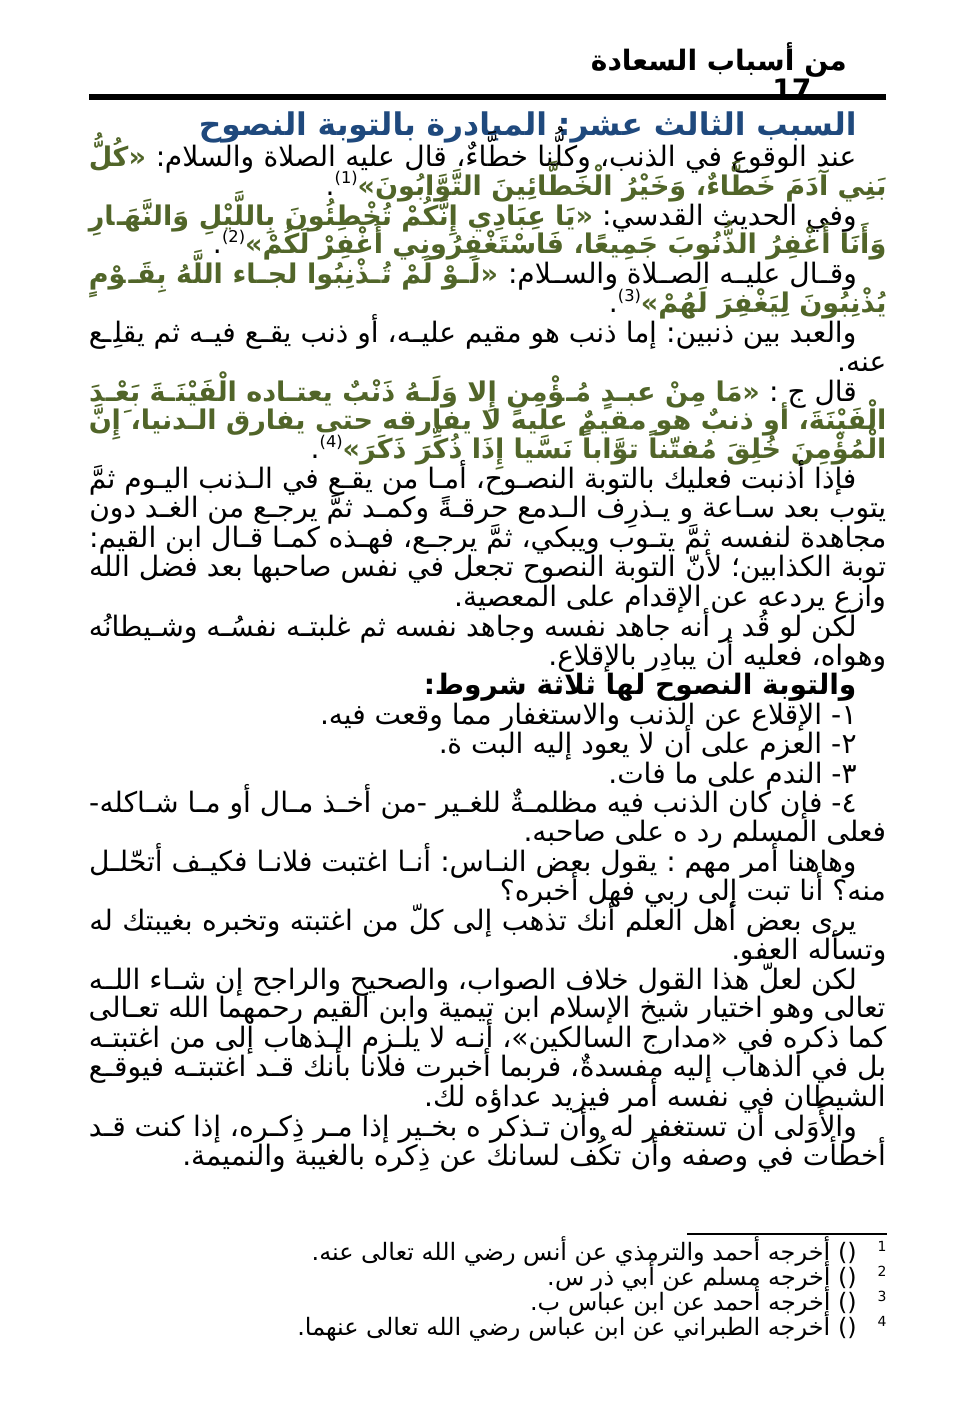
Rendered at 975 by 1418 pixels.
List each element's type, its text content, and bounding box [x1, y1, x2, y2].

text ٣- الندم على ما فات. [89, 760, 886, 789]
text وقال عليه الصلاة والسلام: «لَوْ لَمْ تُذْنِبُوا لجاء اللَّهُ بِقَوْمٍ يُذْنِبُونَ لِيَغْفِرَ لَهُمْ»(). [89, 260, 886, 319]
text لكن لعلّ هذا القول خلاف الصواب، والصحيح والراجح إن شاء الله تعالى وهو اختيار شيخ الإسلام ابن تيمية وابن القيم رحمهما الله تعالى كما ذكره في «مدارج السالكين»، أنه لا يلزم الذهاب إلى من اغتبته بل في الذهاب إليه مفسدةٌ، فربما أخبرت فلانا بأنك قد اغتبته فيوقع الشيطان في نفسه أمر فيزيد عداؤه لك. [89, 966, 886, 1113]
text والتوبة النصوح لها ثلاثة شروط: [89, 672, 886, 701]
text فإذا أذنبت فعليك بالتوبة النصوح، أما من يقع في الذنب اليوم ثمَّ يتوب بعد ساعة و يذرِف الدمع حرقةً وكمد ثمَّ يرجع من الغد دون مجاهدة لنفسه ثمَّ يتوب ويبكي، ثمَّ يرجع، فهذه كما قال ابن القيم: توبة الكذابين؛ لأنّ التوبة النصوح تجعل في نفس صاحبها بعد فضل الله وازع يردعه عن الإقدام على المعصية. [89, 465, 886, 613]
text والعبد بين ذنبين: إما ذنب هو مقيم عليه، أو ذنب يقع فيه ثم يقلِع عنه. [89, 319, 886, 378]
text وهاهنا أمر مهم : يقول بعض الناس: أنا اغتبت فلانا فكيف أتحّلل منه؟ أنا تبت إلى ربي فهل أخبره؟ [89, 848, 886, 907]
text لكن لو قُد ر أنه جاهد نفسه وجاهد نفسه ثم غلبته نفسُه وشيطانُه وهواه، فعليه أن يبادِر بالإقلاع. [89, 613, 886, 672]
text ١- الإقلاع عن الذنب والاستغفار مما وقعت فيه. [89, 701, 886, 730]
text يرى بعض أهل العلم أنك تذهب إلى كلّ من اغتبته وتخبره بغيبتك له وتسأله العفو. [89, 907, 886, 966]
text قال ج : «مَا مِنْ عبدٍ مُؤْمِنٍ إِلا وَلَهُ ذَنْبٌ يعتاده الْفَيْنَةَ بَعْدَ الْفَيْنَةَ، أو ذنبٌ هو مقيمٌ عليه لا يفارقه حتى يفارق الدنيا، َإِنَّ الْمُؤْمِنَ خُلِقَ مُفتّناً توَّاباً نَسَّيا إِذَا ذُكِّرَ ذَكَرَ»(). [89, 378, 886, 465]
text السبب الثالث عشر: المبادرة بالتوبة النصوح [89, 106, 857, 143]
text وفي الحديث القدسي: «يَا عِبَادِي إِنَّكُمْ تُخْطِئُونَ بِاللَّيْلِ وَالنَّهَارِ وَأَنَا أَغْفِرُ الذُّنُوبَ جَمِيعًا، فَاسْتَغْفِرُونِي أَغْفِرْ لَكُمْ»(). [89, 202, 886, 260]
text عند الوقوع في الذنب، وكلُّنا خطَّاءٌ، قال عليه الصلاة والسلام: «كُلُّ بَنِي آدَمَ خَطَّاءٌ، وَخَيْرُ الْخَطَّائِينَ التَّوَّابُونَ»(). [89, 143, 886, 202]
text ٢- العزم على أن لا يعود إليه البت ة. [89, 730, 886, 760]
text والأَوَلى أن تستغفر له وأن تذكر ه بخير إذا مر ذِكره، إذا كنت قد أخطأت في وصفه وأن تكُف لسانك عن ذِكره بالغيبة والنميمة. [89, 1113, 886, 1172]
text ٤- فإن كان الذنب فيه مظلمةٌ للغير -من أخذ مال أو ما شاكله- فعلى المسلم رد ه على صاحبه. [89, 789, 886, 848]
